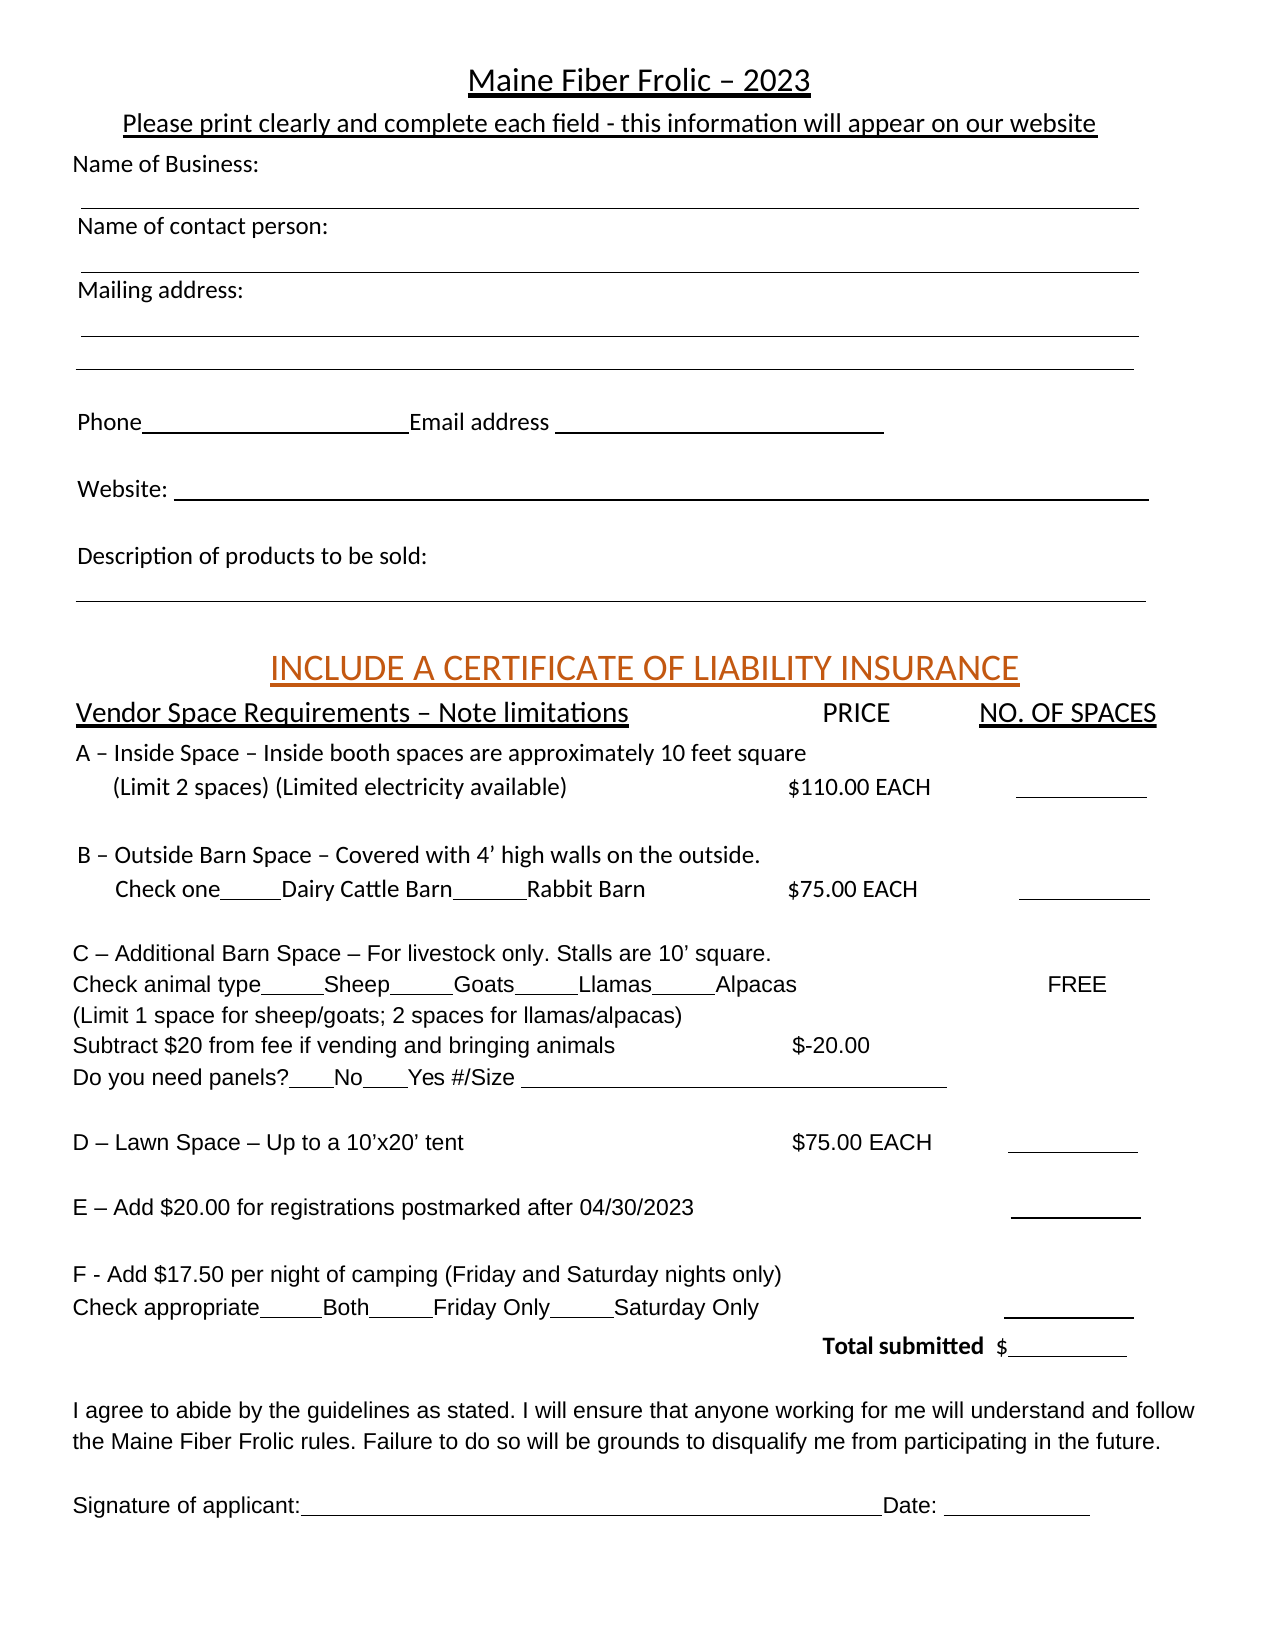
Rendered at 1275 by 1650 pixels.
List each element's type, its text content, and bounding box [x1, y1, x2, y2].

text Description of products to be sold: [77, 540, 1217, 571]
text B – Outside Barn Space – Covered with 4’ high walls on the outside. [77, 839, 1217, 869]
text Phone Email address [77, 406, 1217, 437]
text Do you need panels? No Yes #/Size [72, 1064, 1217, 1090]
text Name of contact person: [77, 204, 1217, 241]
text I agree to abide by the guidelines as stated. I will ensure that anyone working for me will understand and follow the Maine Fiber Frolic rules. Failure to do so will be grounds to disqualify me from participating in the future. [72, 1397, 1217, 1454]
text F - Add $17.50 per night of camping (Friday and Saturday nights only) [72, 1261, 1217, 1287]
text (Limit 2 spaces) (Limited electricity available) $110.00 EACH [112, 771, 1217, 802]
text Name of Business: [72, 148, 1217, 179]
text E – Add $20.00 for registrations postmarked after 04/30/2023 [72, 1194, 1217, 1221]
text D – Lawn Space – Up to a 10’x20’ tent $75.00 EACH [72, 1129, 1217, 1155]
text Check appropriate Both Friday Only Saturday Only [72, 1294, 1217, 1321]
text Check animal type Sheep Goats Llamas Alpacas FREE (Limit 1 space for sheep/goats; 2 spaces for llamas/alpacas) [72, 971, 1109, 1028]
text Website: [77, 473, 1217, 504]
text Subtract $20 from fee if vending and bringing animals $-20.00 [72, 1033, 1217, 1059]
text C – Additional Barn Space – For livestock only. Stalls are 10’ square. [72, 940, 1217, 966]
text Please print clearly and complete each field - this information will appear on our website [122, 107, 1217, 140]
text INCLUDE A CERTIFICATE OF LIABILITY INSURANCE [188, 643, 1102, 689]
text Mailing address: [77, 269, 1217, 305]
text Check one Dairy Cattle Barn Rabbit Barn $75.00 EACH [115, 873, 1217, 903]
text Maine Fiber Frolic – 2023 [184, 59, 1094, 99]
subtitle Total submitted $ [822, 1330, 1217, 1361]
text A – Inside Space – Inside booth spaces are approximately 10 feet square [76, 738, 1217, 768]
text Vendor Space Requirements – Note limitations PRICE NO. OF SPACES [76, 694, 1217, 729]
text Signature of applicant: Date: [72, 1492, 1217, 1518]
